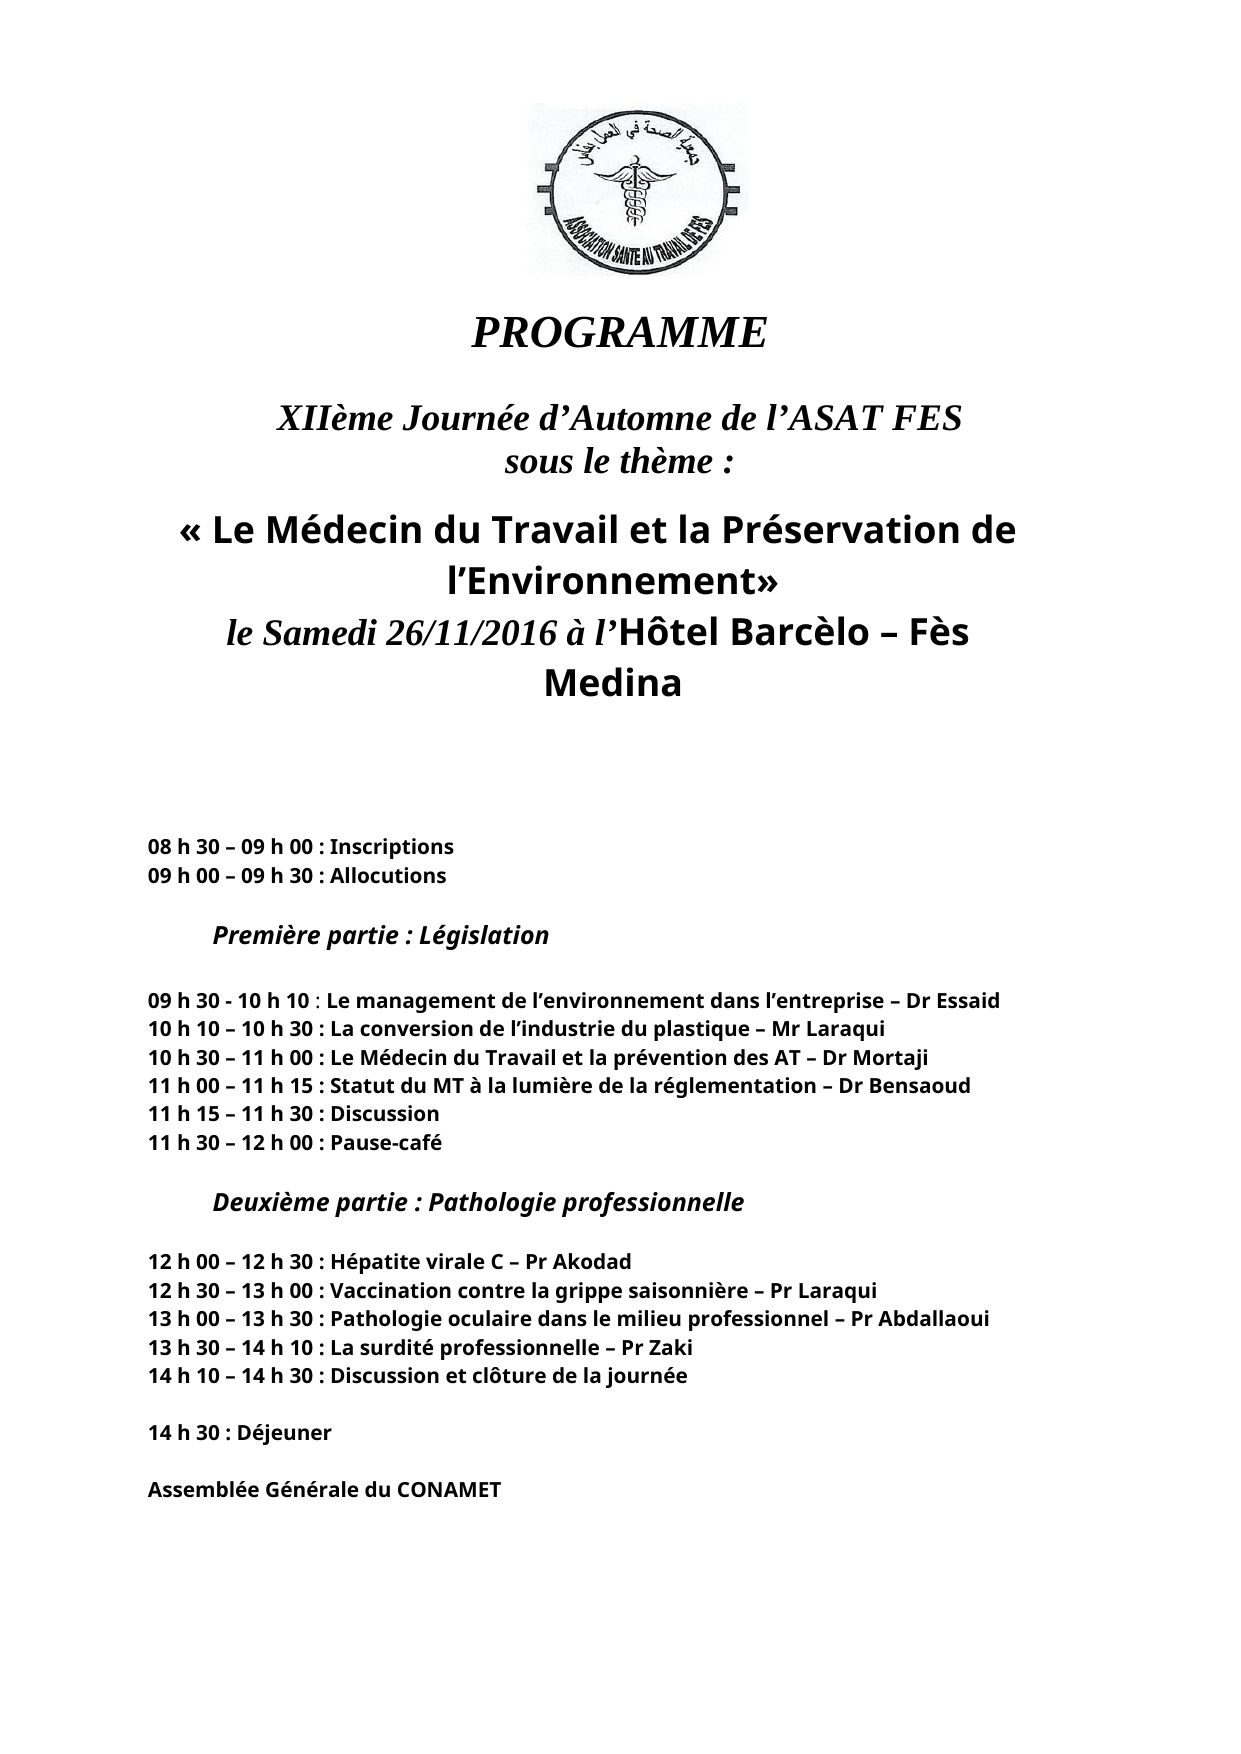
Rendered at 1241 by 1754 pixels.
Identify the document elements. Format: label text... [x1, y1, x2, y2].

text 11 h 15 – 11 h 30 : Discussion [148, 1099, 1137, 1128]
text 14 h 10 – 14 h 30 : Discussion et clôture de la journée [148, 1361, 1137, 1389]
text 12 h 30 – 13 h 00 : Vaccination contre la grippe saisonnière – Pr Laraqui [148, 1276, 1107, 1304]
text 14 h 30 : Déjeuner [148, 1418, 1137, 1446]
text 08 h 30 – 09 h 00 : Inscriptions [148, 832, 931, 861]
text « Le Médecin du Travail et la Préservation de l’Environnement» [162, 504, 1033, 606]
text Deuxième partie : Pathologie professionnelle [148, 1185, 1093, 1219]
text PROGRAMME [207, 305, 1033, 357]
text 09 h 00 – 09 h 30 : Allocutions [148, 861, 931, 889]
text 11 h 00 – 11 h 15 : Statut du MT à la lumière de la réglementation – Dr Bensaoud [148, 1071, 1107, 1099]
text 09 h 30 - 10 h 10 : Le management de l’environnement dans l’entreprise – Dr Essaid [148, 986, 1093, 1014]
picture [526, 103, 749, 276]
text le Samedi 26/11/2016 à l’Hôtel Barcèlo – Fès Medina [162, 606, 1033, 708]
text sous le thème : [207, 439, 1033, 482]
text 12 h 00 – 12 h 30 : Hépatite virale C – Pr Akodad [148, 1247, 1107, 1276]
text 13 h 30 – 14 h 10 : La surdité professionnelle – Pr Zaki [148, 1333, 1107, 1361]
text Première partie : Législation [148, 918, 1093, 952]
text 10 h 30 – 11 h 00 : Le Médecin du Travail et la prévention des AT – Dr Mortaji [148, 1043, 1107, 1071]
text 11 h 30 – 12 h 00 : Pause-café [148, 1128, 1093, 1156]
text XIIème Journée d’Automne de l’ASAT FES [207, 396, 1033, 439]
text 13 h 00 – 13 h 30 : Pathologie oculaire dans le milieu professionnel – Pr Abdallaoui [148, 1304, 1107, 1333]
text Assemblée Générale du CONAMET [148, 1475, 1137, 1503]
text 10 h 10 – 10 h 30 : La conversion de l’industrie du plastique – Mr Laraqui [148, 1014, 1181, 1043]
